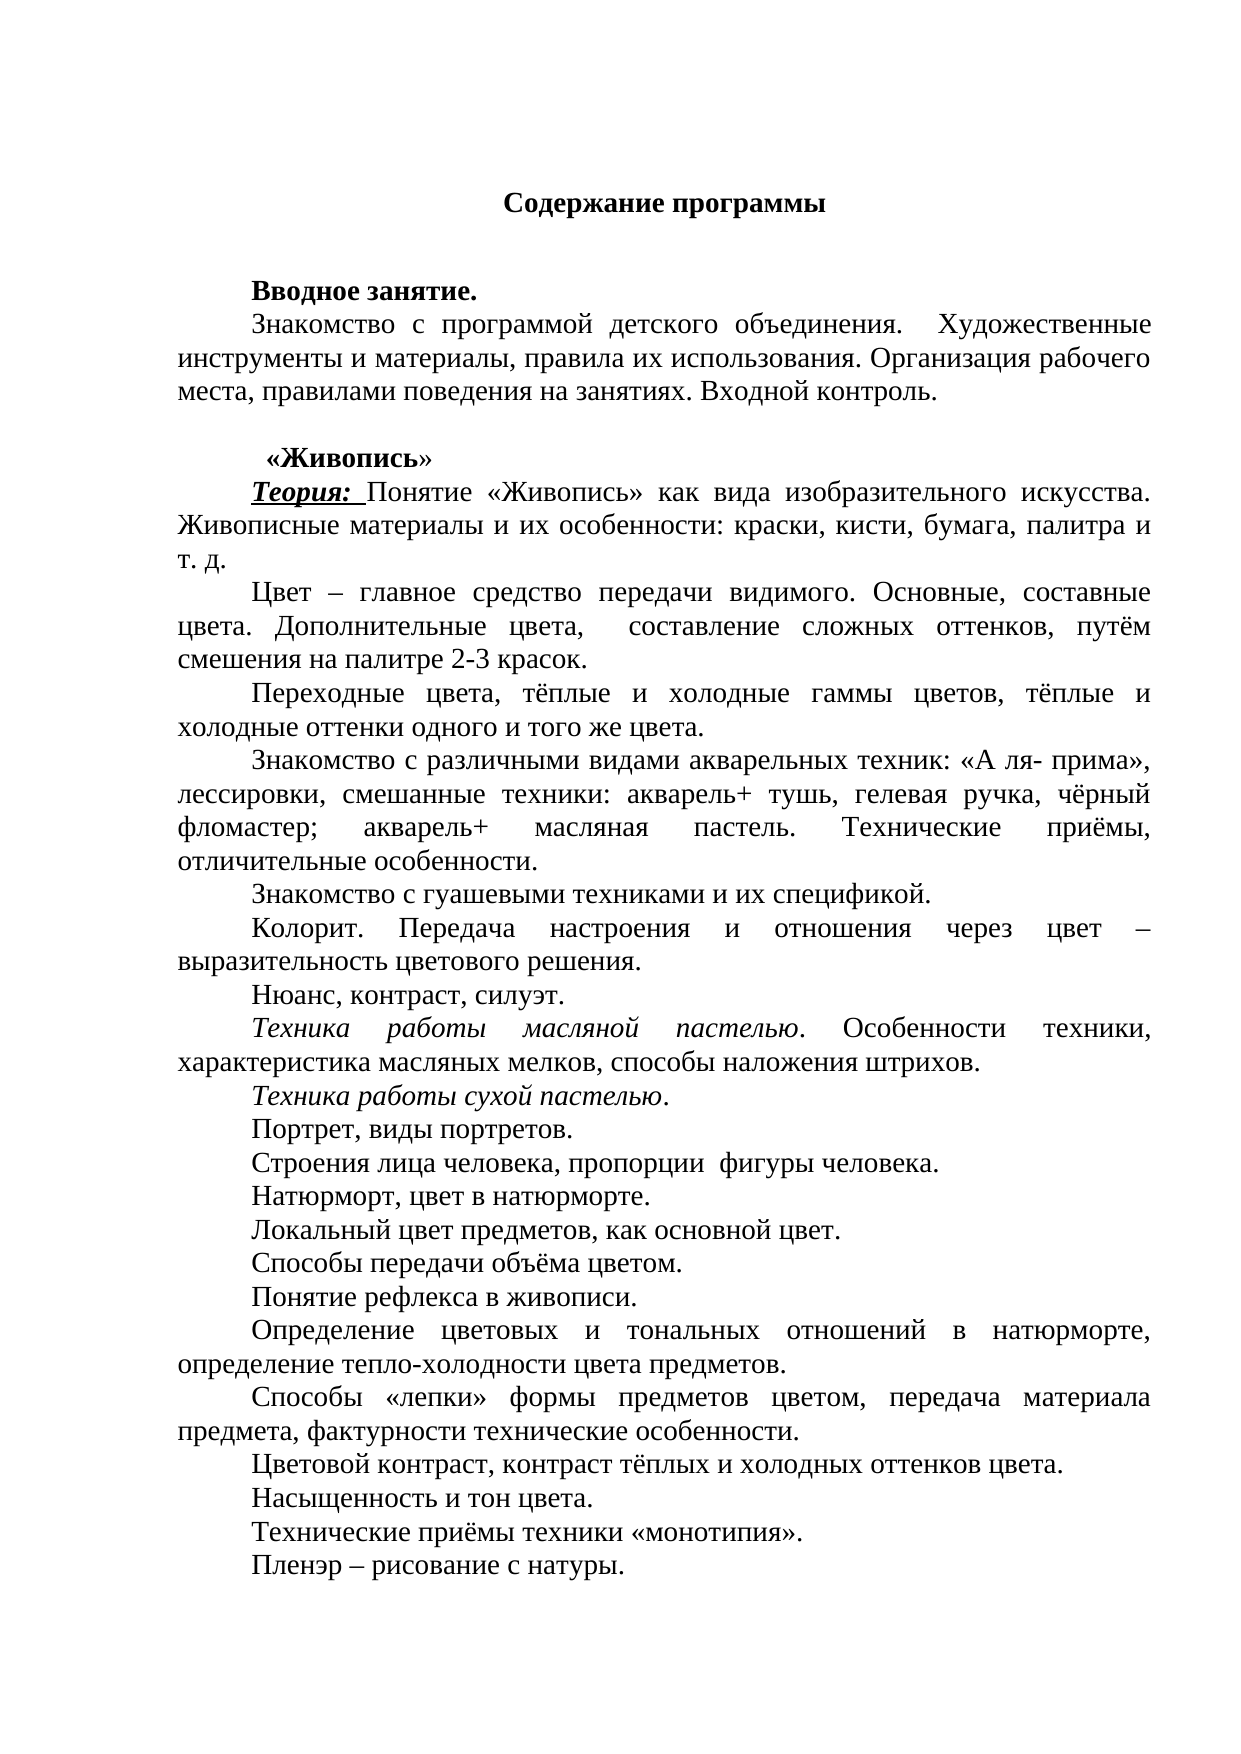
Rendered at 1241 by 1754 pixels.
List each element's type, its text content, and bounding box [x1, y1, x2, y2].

text Натюрморт, цвет в натюрморте. [177, 1178, 1152, 1212]
text Способы «лепки» формы предметов цветом, передача материала предмета, фактурности технические особенности. [177, 1379, 1152, 1447]
text Цвет – главное средство передачи видимого. Основные, составные цвета. Дополнительные цвета, составление сложных оттенков, путём смешения на палитре 2-3 красок. [177, 574, 1152, 675]
text Цветовой контраст, контраст тёплых и холодных оттенков цвета. [177, 1447, 1152, 1480]
text Понятие рефлекса в живописи. [177, 1279, 1152, 1312]
text Строения лица человека, пропорции фигуры человека. [177, 1145, 1152, 1178]
text Определение цветовых и тональных отношений в натюрморте, определение тепло-холодности цвета предметов. [177, 1312, 1152, 1379]
text Колорит. Передача настроения и отношения через цвет – выразительность цветового решения. [177, 910, 1152, 977]
text Пленэр – рисование с натуры. [177, 1547, 1152, 1581]
text Переходные цвета, тёплые и холодные гаммы цветов, тёплые и холодные оттенки одного и того же цвета. [177, 675, 1152, 742]
text «Живопись» [177, 440, 1152, 474]
text Нюанс, контраст, силуэт. [177, 977, 1152, 1011]
text Локальный цвет предметов, как основной цвет. [177, 1212, 1152, 1245]
text Технические приёмы техники «монотипия». [177, 1514, 1152, 1547]
text Знакомство с различными видами акварельных техник: «А ля- прима», лессировки, смешанные техники: акварель+ тушь, гелевая ручка, чёрный фломастер; акварель+ масляная пастель. Технические приёмы, отличительные особенности. [177, 742, 1152, 876]
text Портрет, виды портретов. [177, 1111, 1152, 1145]
text Насыщенность и тон цвета. [177, 1480, 1152, 1514]
text Знакомство с программой детского объединения. Художественные инструменты и материалы, правила их использования. Организация рабочего места, правилами поведения на занятиях. Входной контроль. [177, 306, 1152, 407]
text Вводное занятие. [177, 273, 1152, 306]
text Техника работы масляной пастелью. Особенности техники, характеристика масляных мелков, способы наложения штрихов. [177, 1011, 1152, 1078]
text Знакомство с гуашевыми техниками и их спецификой. [177, 876, 1152, 910]
text Содержание программы [177, 185, 1152, 219]
text Техника работы сухой пастелью. [177, 1078, 1152, 1111]
text Способы передачи объёма цветом. [177, 1245, 1152, 1279]
text Теория: Понятие «Живопись» как вида изобразительного искусства. Живописные материалы и их особенности: краски, кисти, бумага, палитра и т. д. [177, 474, 1152, 574]
